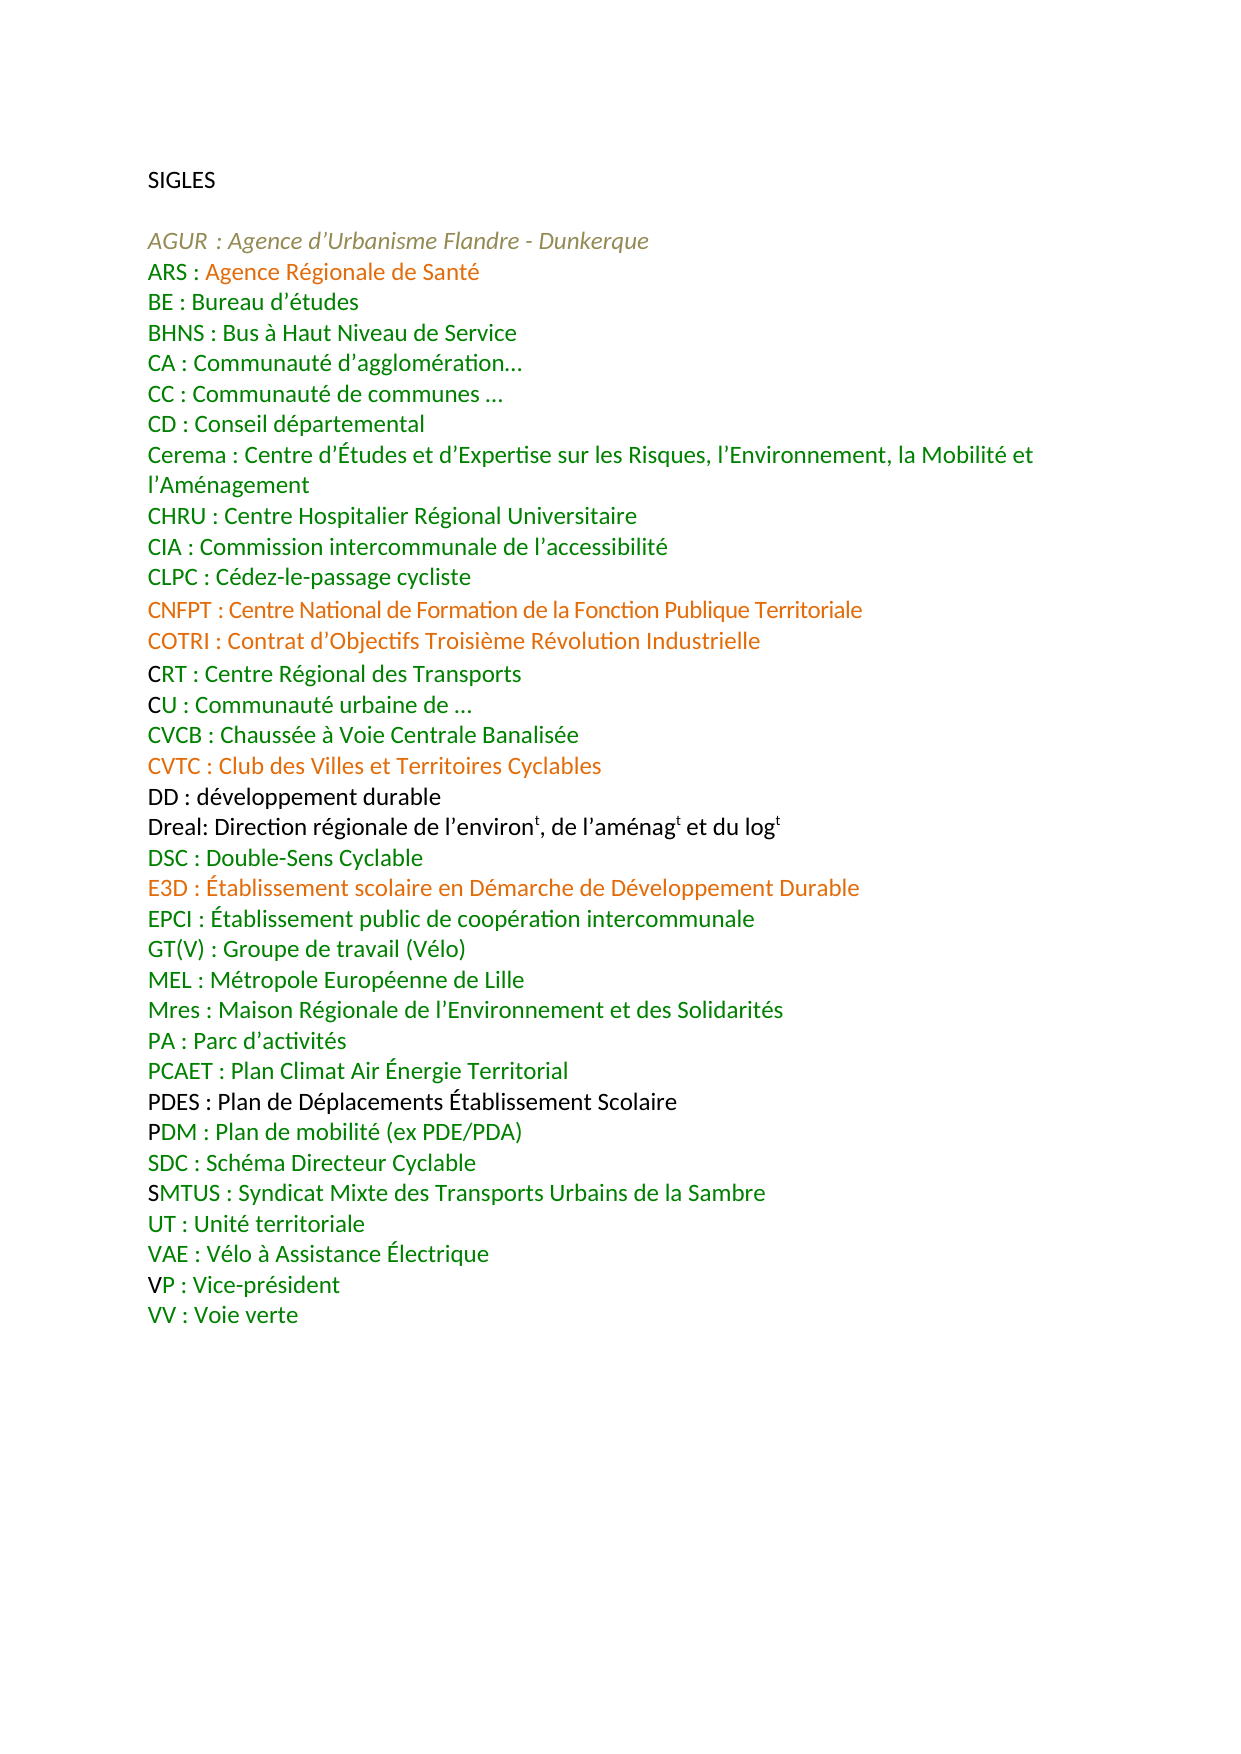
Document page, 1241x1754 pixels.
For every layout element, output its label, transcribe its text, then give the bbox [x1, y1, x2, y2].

text AGUR : Agence d’Urbanisme Flandre - Dunkerque [148, 226, 1093, 256]
text EPCI : Établissement public de coopération intercommunale [148, 903, 1093, 933]
text ARS : Agence Régionale de Santé [148, 256, 1093, 287]
text VV : Voie verte [148, 1299, 1093, 1330]
text COTRI : Contrat d’Objectifs Troisième Révolution Industrielle [148, 625, 1093, 656]
text CHRU : Centre Hospitalier Régional Universitaire [148, 500, 1093, 531]
text Cerema : Centre d’Études et d’Expertise sur les Risques, l’Environnement, la Mobilité et l’Aménagement [148, 439, 1093, 500]
text GT(V) : Groupe de travail (Vélo) [148, 933, 1093, 964]
text MEL : Métropole Européenne de Lille [148, 964, 1093, 994]
text Mres : Maison Régionale de l’Environnement et des Solidarités [148, 994, 1093, 1025]
text CA : Communauté d’agglomération… [148, 348, 1093, 378]
text VAE : Vélo à Assistance Électrique [148, 1238, 1093, 1269]
text PDES : Plan de Déplacements Établissement Scolaire [148, 1086, 1093, 1116]
text PDM : Plan de mobilité (ex PDE/PDA) [148, 1116, 1093, 1147]
text CC : Communauté de communes … [148, 378, 1093, 409]
text UT : Unité territoriale [148, 1208, 1093, 1238]
text SIGLES [148, 164, 1093, 195]
text CU : Communauté urbaine de … [148, 689, 1093, 720]
text VP : Vice-président [148, 1269, 1093, 1299]
text PCAET : Plan Climat Air Énergie Territorial [148, 1055, 1093, 1086]
text DD : développement durable [148, 781, 1093, 811]
text Dreal: Direction régionale de l’environt, de l’aménagt et du logt [148, 811, 1093, 842]
text CNFPT : Centre National de Formation de la Fonction Publique Territoriale [148, 595, 1093, 625]
text BHNS : Bus à Haut Niveau de Service [148, 317, 1093, 348]
text CD : Conseil départemental [148, 409, 1093, 439]
text SMTUS : Syndicat Mixte des Transports Urbains de la Sambre [148, 1177, 1093, 1208]
text E3D : Établissement scolaire en Démarche de Développement Durable [148, 872, 1093, 903]
text CIA : Commission intercommunale de l’accessibilité [148, 531, 1093, 561]
text CRT : Centre Régional des Transports [148, 659, 1093, 689]
text CVCB : Chaussée à Voie Centrale Banalisée [148, 720, 1093, 750]
text BE : Bureau d’études [148, 287, 1093, 317]
text DSC : Double-Sens Cyclable [148, 842, 1093, 872]
text PA : Parc d’activités [148, 1025, 1093, 1055]
text CLPC : Cédez-le-passage cycliste [148, 561, 1093, 592]
text CVTC : Club des Villes et Territoires Cyclables [148, 750, 1093, 781]
text SDC : Schéma Directeur Cyclable [148, 1147, 1093, 1177]
